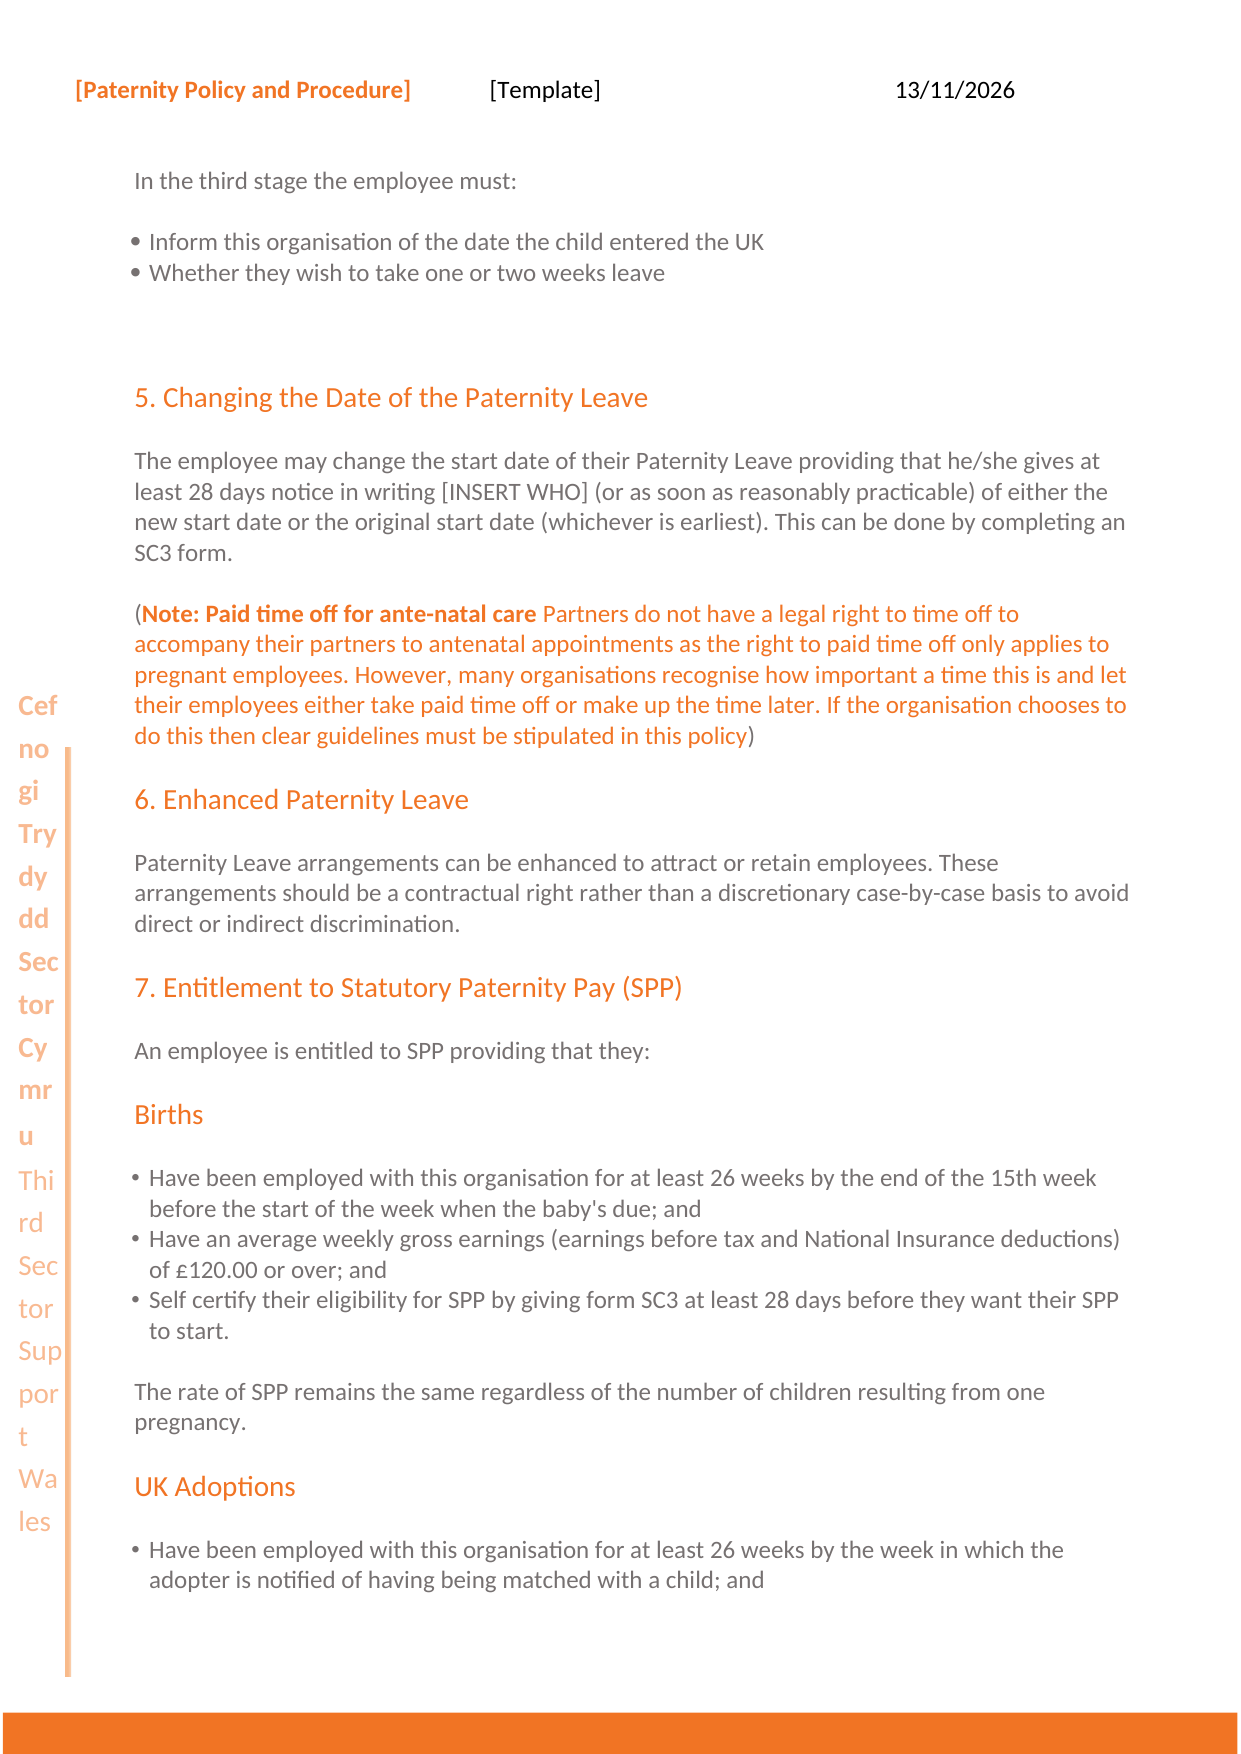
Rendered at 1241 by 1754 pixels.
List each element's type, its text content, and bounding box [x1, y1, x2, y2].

text (Note: Paid time off for ante-natal care Partners do not have a legal right to time off to accompany their partners to antenatal appointments as the right to paid time off only applies to pregnant employees. However, many organisations recognise how important a time this is and let their employees either take paid time off or make up the time later. If the organisation chooses to do this then clear guidelines must be stipulated in this policy) [134, 598, 1139, 750]
text Births [134, 1096, 1139, 1132]
list Have an average weekly gross earnings (earnings before tax and National Insurance deductions) of £120.00 or over; and [131, 1223, 1139, 1284]
text 5. Changing the Date of the Paternity Leave [134, 379, 1139, 414]
text UK Adoptions [134, 1468, 1139, 1503]
list Whether they wish to take one or two weeks leave [131, 257, 1139, 287]
list Have been employed with this organisation for at least 26 weeks by the week in which the adopter is notified of having being matched with a child; and [131, 1534, 1139, 1595]
text An employee is entitled to SPP providing that they: [134, 1035, 1139, 1066]
list Inform this organisation of the date the child entered the UK [131, 226, 1139, 257]
text The rate of SPP remains the same regardless of the number of children resulting from one pregnancy. [134, 1376, 1139, 1437]
list Have been employed with this organisation for at least 26 weeks by the end of the 15th week before the start of the week when the baby's due; and [131, 1162, 1139, 1223]
text Paternity Leave arrangements can be enhanced to attract or retain employees. These arrangements should be a contractual right rather than a discretionary case-by-case basis to avoid direct or indirect discrimination. [134, 847, 1139, 938]
text 6. Enhanced Paternity Leave [134, 781, 1139, 816]
list Self certify their eligibility for SPP by giving form SC3 at least 28 days before they want their SPP to start. [131, 1284, 1139, 1346]
text In the third stage the employee must: [134, 165, 1139, 196]
text The employee may change the start date of their Paternity Leave providing that he/she gives at least 28 days notice in writing [INSERT WHO] (or as soon as reasonably practicable) of either the new start date or the original start date (whichever is earliest). This can be done by completing an SC3 form. [134, 445, 1139, 567]
text 7. Entitlement to Statutory Paternity Pay (SPP) [134, 969, 1139, 1005]
